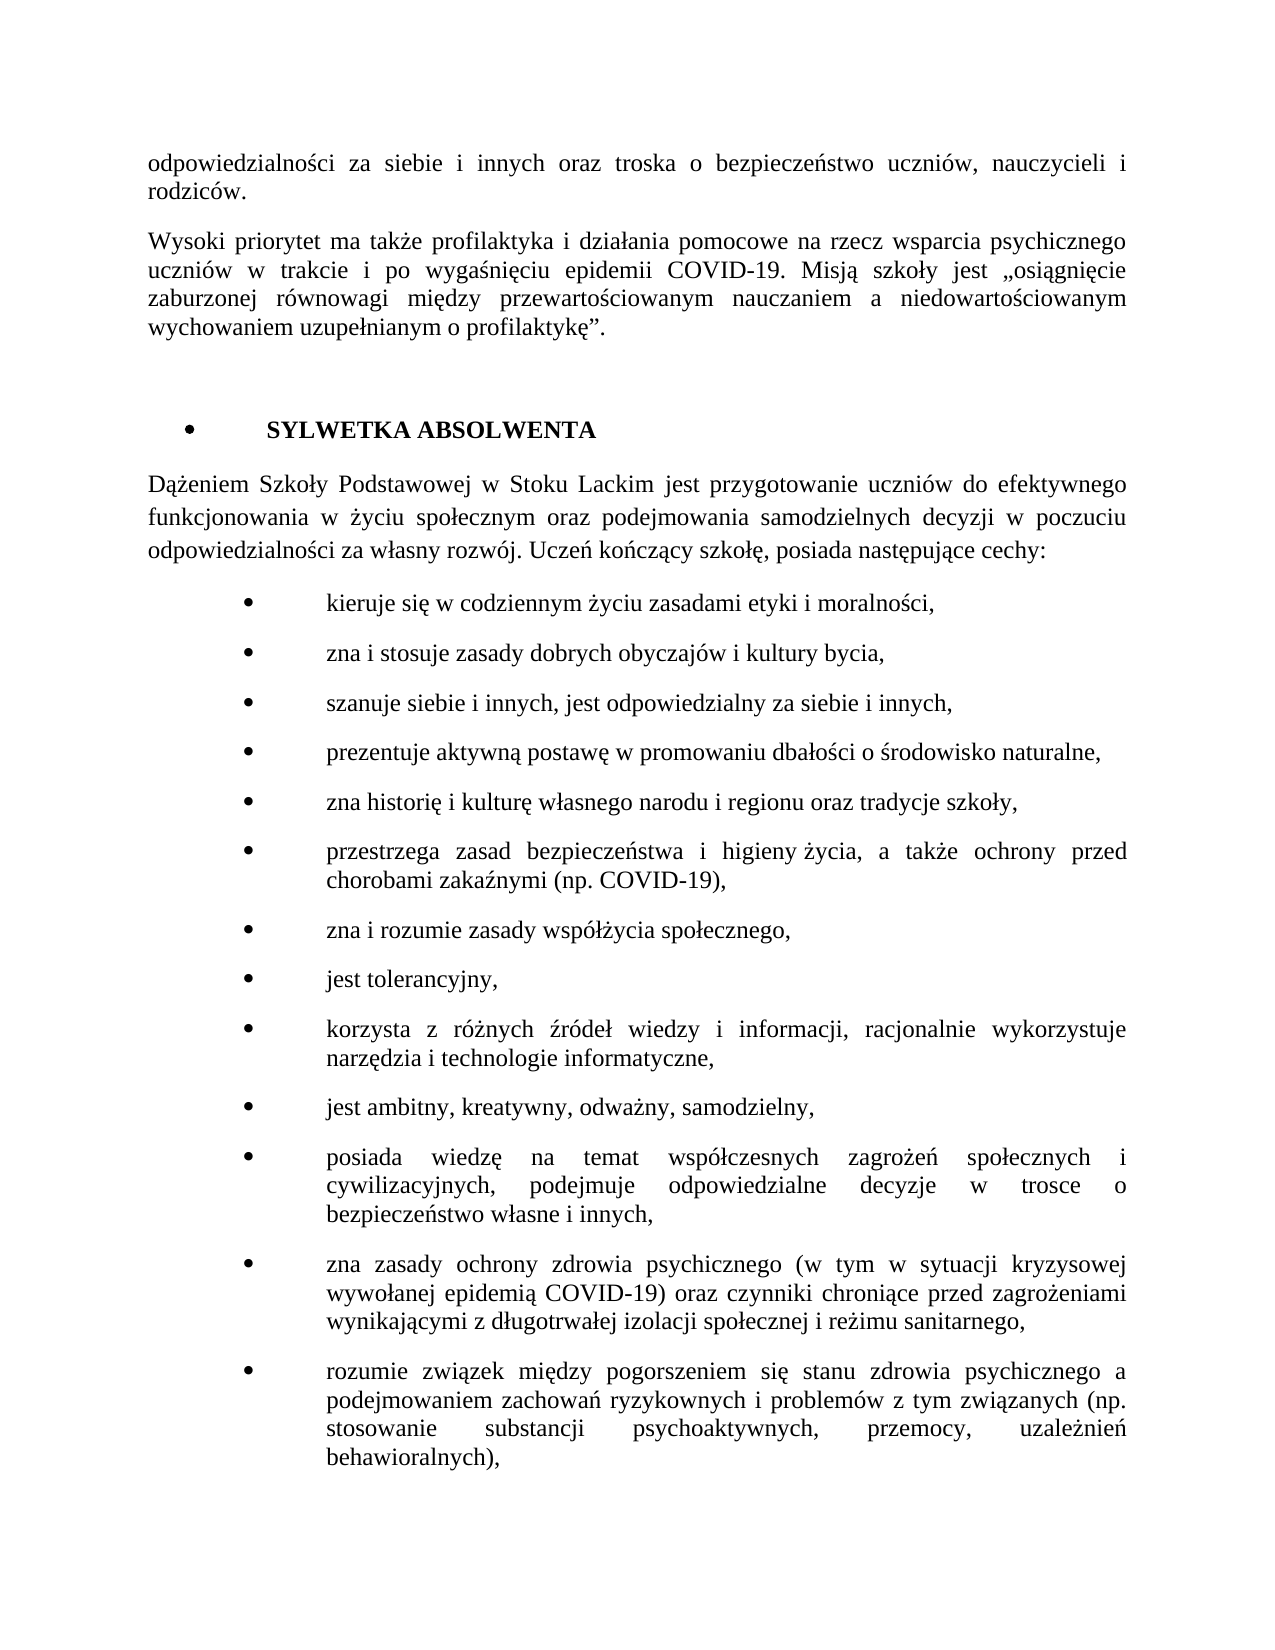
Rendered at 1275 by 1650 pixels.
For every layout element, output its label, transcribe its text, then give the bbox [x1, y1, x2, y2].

text Dążeniem Szkoły Podstawowej w Stoku Lackim jest przygotowanie uczniów do efektywnego funkcjonowania w życiu społecznym oraz podejmowania samodzielnych decyzji w poczuciu odpowiedzialności za własny rozwój. Uczeń kończący szkołę, posiada następujące cechy: [148, 469, 1127, 563]
text Wysoki priorytet ma także profilaktyka i działania pomocowe na rzecz wsparcia psychicznego uczniów w trakcie i po wygaśnięciu epidemii COVID-19. Misją szkoły jest „osiągnięcie zaburzonej równowagi między przewartościowanym nauczaniem a niedowartościowanym wychowaniem uzupełnianym o profilaktykę”. [148, 226, 1127, 341]
list rozumie związek między pogorszeniem się stanu zdrowia psychicznego a podejmowaniem zachowań ryzykownych i problemów z tym związanych (np. stosowanie substancji psychoaktywnych, przemocy, uzależnień behawioralnych), [244, 1356, 1127, 1471]
list zna i rozumie zasady współżycia społecznego, [244, 915, 1127, 943]
list posiada wiedzę na temat współczesnych zagrożeń społecznych i cywilizacyjnych, podejmuje odpowiedzialne decyzje w trosce o bezpieczeństwo własne i innych, [244, 1142, 1127, 1228]
list korzysta z różnych źródeł wiedzy i informacji, racjonalnie wykorzystuje narzędzia i technologie informatyczne, [244, 1014, 1127, 1071]
list jest tolerancyjny, [244, 964, 1127, 993]
list zna historię i kulturę własnego narodu i regionu oraz tradycje szkoły, [244, 787, 1127, 816]
list zna zasady ochrony zdrowia psychicznego (w tym w sytuacji kryzysowej wywołanej epidemią COVID-19) oraz czynniki chroniące przed zagrożeniami wynikającymi z długotrwałej izolacji społecznej i reżimu sanitarnego, [244, 1249, 1127, 1335]
list prezentuje aktywną postawę w promowaniu dbałości o środowisko naturalne, [244, 737, 1127, 766]
list kieruje się w codziennym życiu zasadami etyki i moralności, [244, 588, 1127, 617]
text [148, 148, 1127, 205]
list jest ambitny, kreatywny, odważny, samodzielny, [244, 1092, 1127, 1121]
list SYLWETKA ABSOLWENTA [185, 415, 1127, 443]
list przestrzega zasad bezpieczeństwa i higieny życia, a także ochrony przed chorobami zakaźnymi (np. COVID-19), [244, 836, 1127, 894]
list szanuje siebie i innych, jest odpowiedzialny za siebie i innych, [244, 688, 1127, 716]
list zna i stosuje zasady dobrych obyczajów i kultury bycia, [244, 638, 1127, 667]
